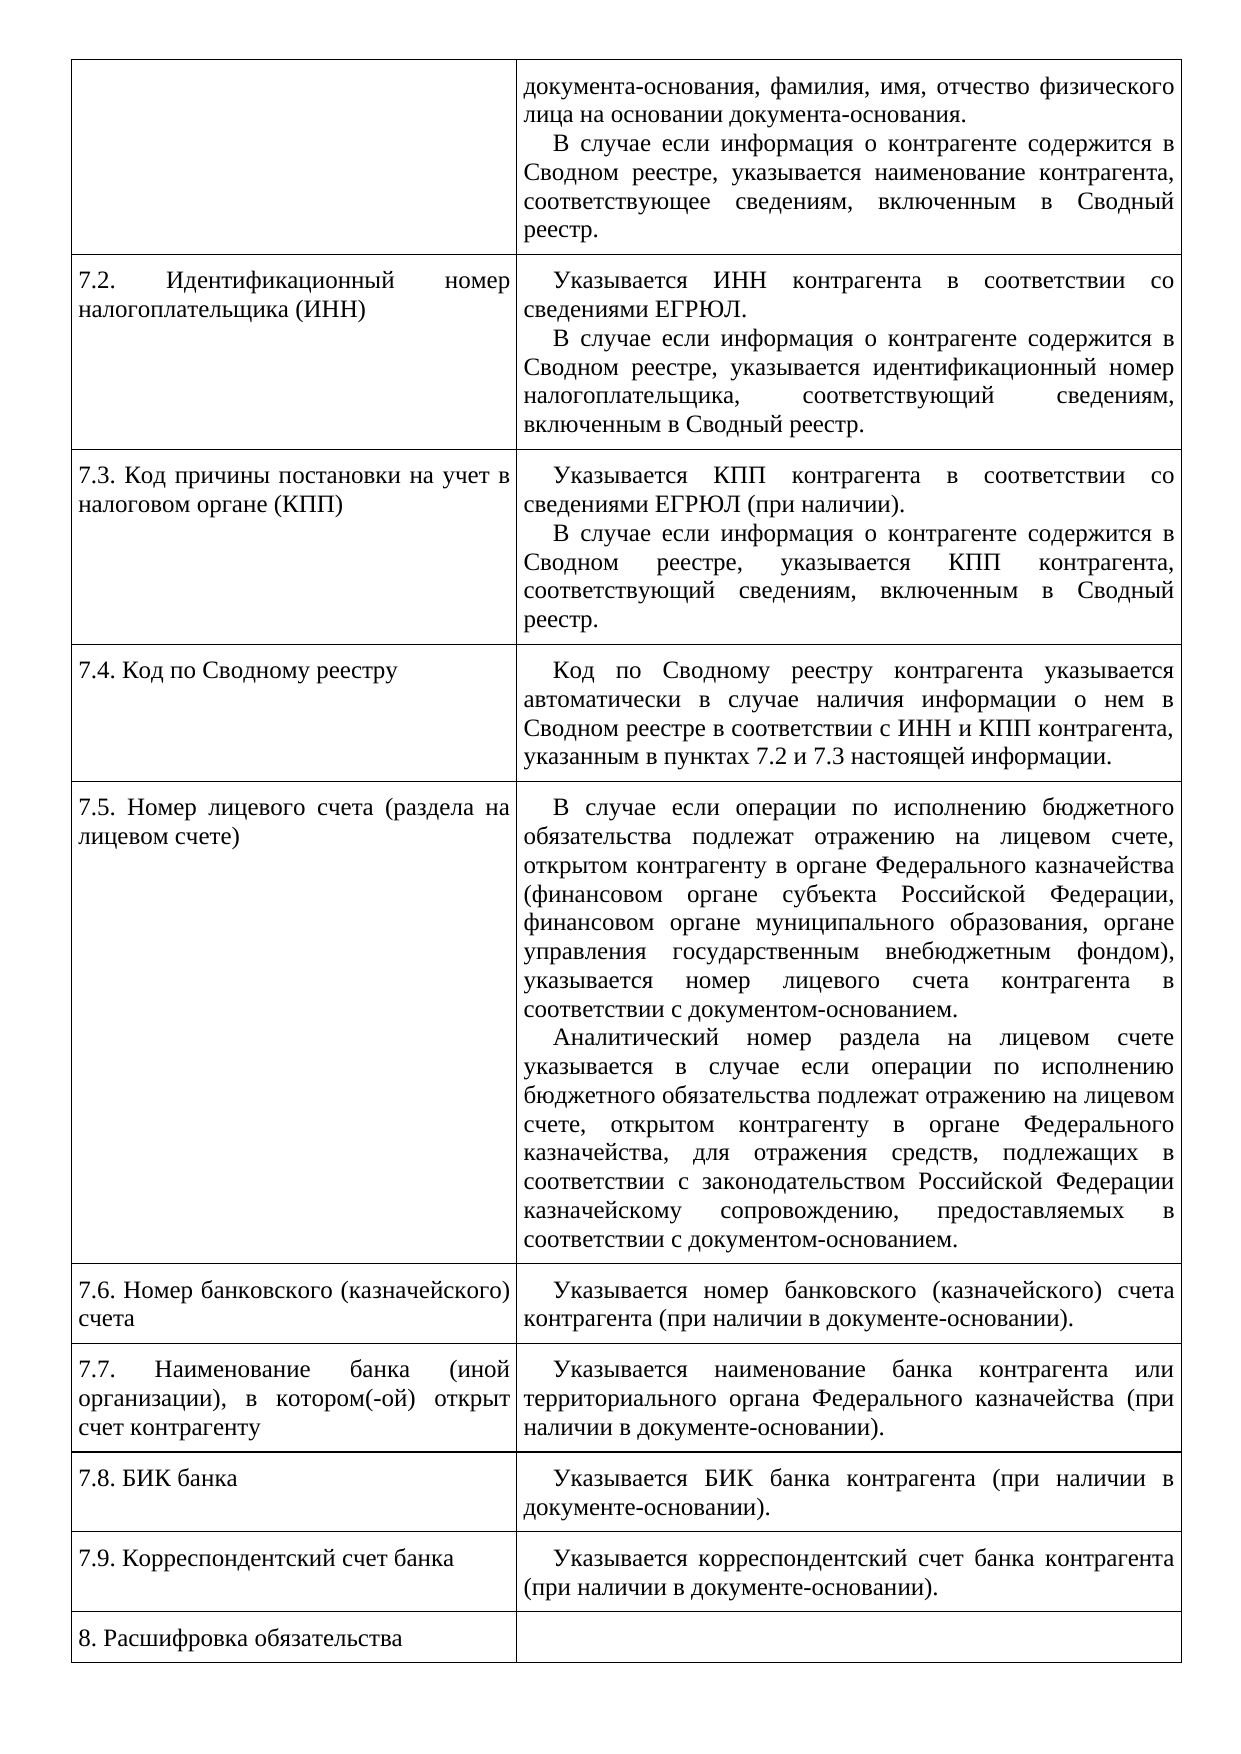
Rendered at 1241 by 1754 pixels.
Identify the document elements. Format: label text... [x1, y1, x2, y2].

table_cell 7.4. Код по Сводному реестру [72, 645, 516, 781]
table_cell Указывается ИНН контрагента в соответствии со сведениями ЕГРЮЛ. В случае если информация о контрагенте содержится в Сводном реестре, указывается идентификационный номер налогоплательщика, соответствующий сведениям, включенным в Сводный реестр. [517, 255, 1181, 449]
table_cell Указывается наименование банка контрагента или территориального органа Федерального казначейства (при наличии в документе-основании). [517, 1344, 1181, 1451]
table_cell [517, 60, 1181, 254]
table_cell 7.6. Номер банковского (казначейского) счета [72, 1264, 516, 1343]
table_cell Указывается КПП контрагента в соответствии со сведениями ЕГРЮЛ (при наличии). В случае если информация о контрагенте содержится в Сводном реестре, указывается КПП контрагента, соответствующий сведениям, включенным в Сводный реестр. [517, 450, 1181, 643]
table_cell В случае если операции по исполнению бюджетного обязательства подлежат отражению на лицевом счете, открытом контрагенту в органе Федерального казначейства (финансовом органе субъекта Российской Федерации, финансовом органе муниципального образования, органе управления государственным внебюджетным фондом), указывается номер лицевого счета контрагента в соответствии с документом-основанием. Аналитический номер раздела на лицевом счете указывается в случае если операции по исполнению бюджетного обязательства подлежат отражению на лицевом счете, открытом контрагенту в органе Федерального казначейства, для отражения средств, подлежащих в соответствии с законодательством Российской Федерации казначейскому сопровождению, предоставляемых в соответствии с документом-основанием. [517, 782, 1181, 1263]
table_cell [72, 60, 516, 254]
table_cell Указывается корреспондентский счет банка контрагента (при наличии в документе-основании). [517, 1532, 1181, 1611]
table_cell Код по Сводному реестру контрагента указывается автоматически в случае наличия информации о нем в Сводном реестре в соответствии с ИНН и КПП контрагента, указанным в пунктах 7.2 и 7.3 настоящей информации. [517, 645, 1181, 781]
table_cell [517, 1612, 1181, 1662]
table_cell 7.8. БИК банка [72, 1453, 516, 1531]
table_cell Указывается номер банковского (казначейского) счета контрагента (при наличии в документе-основании). [517, 1264, 1181, 1343]
table_cell 8. Расшифровка обязательства [72, 1612, 516, 1662]
table_cell 7.2. Идентификационный номер налогоплательщика (ИНН) [72, 255, 516, 449]
table_cell 7.3. Код причины постановки на учет в налоговом органе (КПП) [72, 450, 516, 643]
table_cell Указывается БИК банка контрагента (при наличии в документе-основании). [517, 1453, 1181, 1531]
table_cell 7.5. Номер лицевого счета (раздела на лицевом счете) [72, 782, 516, 1263]
table_cell 7.9. Корреспондентский счет банка [72, 1532, 516, 1611]
table_cell 7.7. Наименование банка (иной организации), в котором(-ой) открыт счет контрагенту [72, 1344, 516, 1451]
